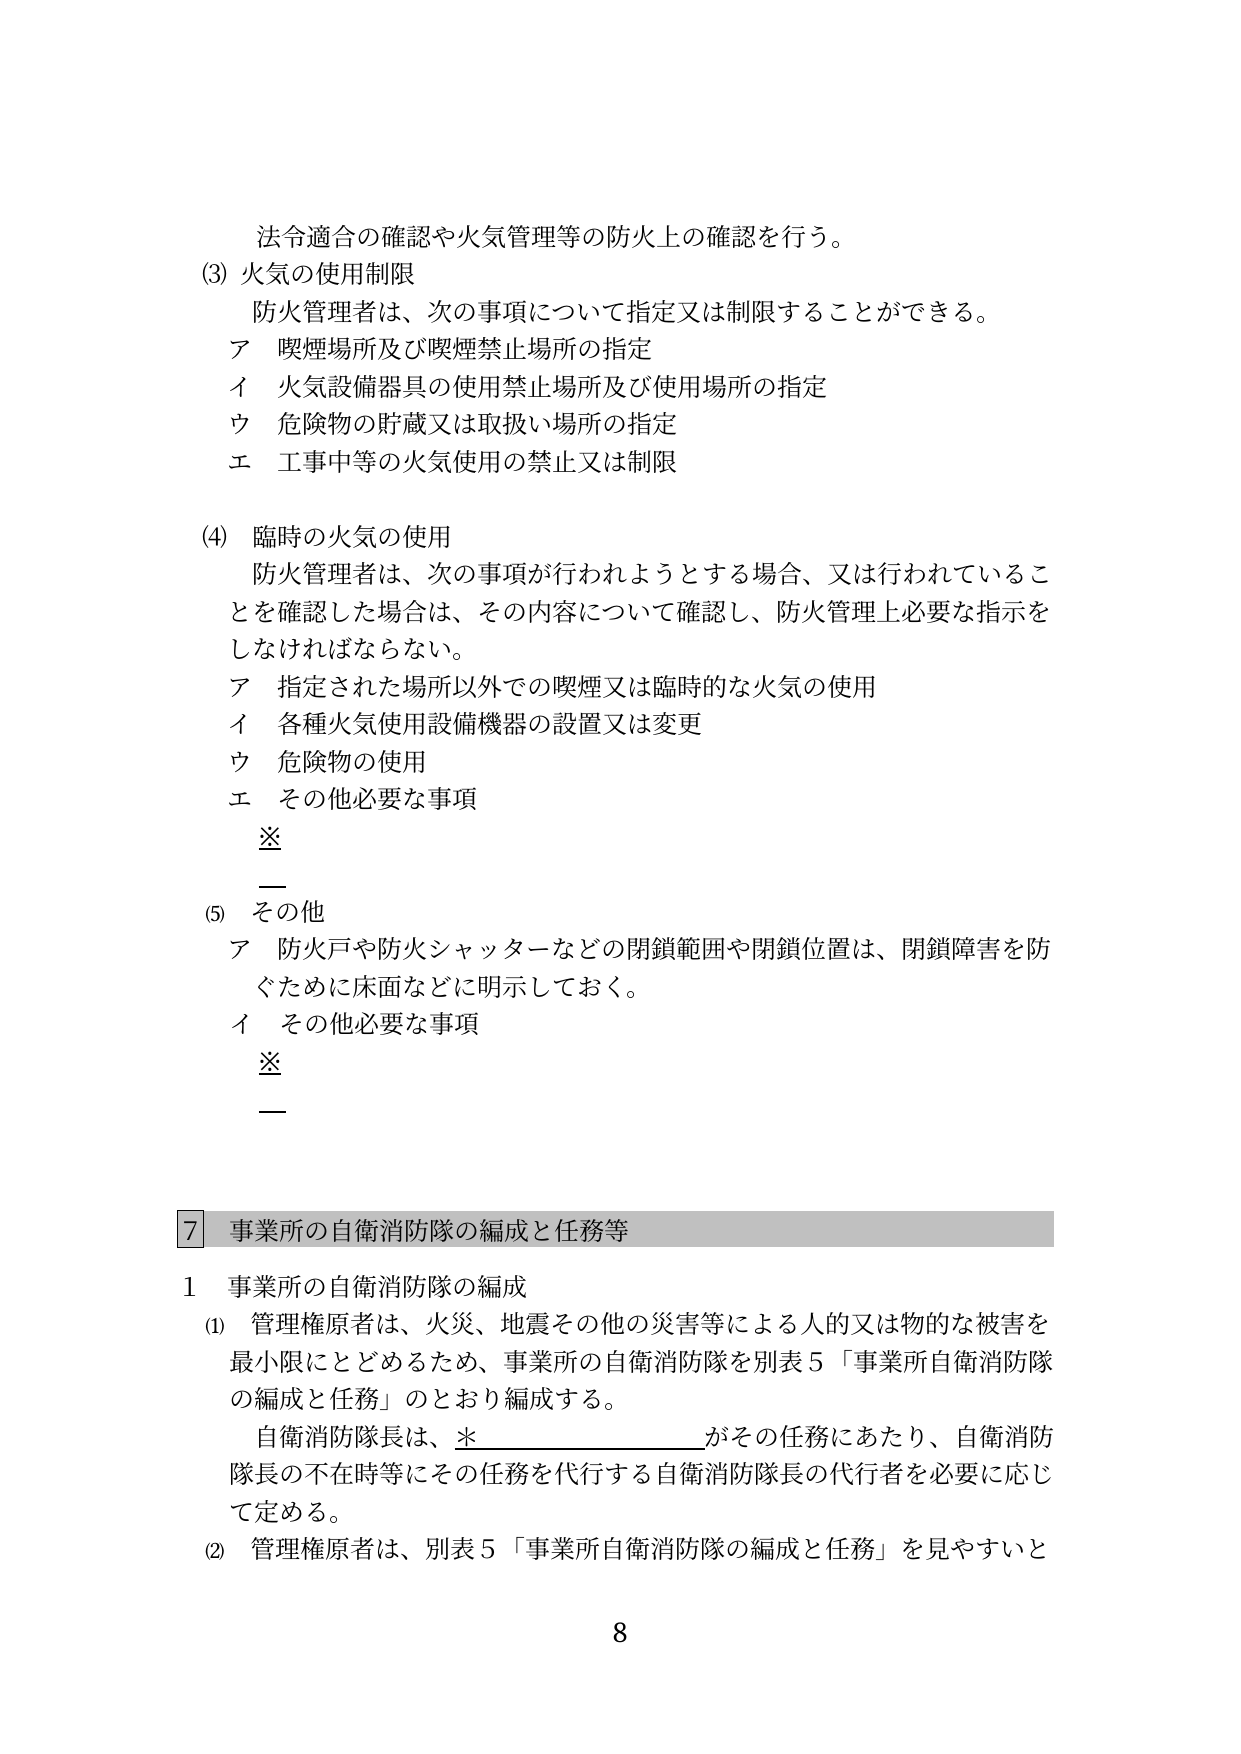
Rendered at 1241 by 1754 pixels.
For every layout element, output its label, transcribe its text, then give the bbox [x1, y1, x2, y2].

text ⑸ その他 [204, 892, 1063, 929]
text エ その他必要な事項 [177, 779, 1063, 817]
text ⑶ 火気の使用制限 [177, 254, 1063, 292]
text ⑴ 管理権原者は、火災、地震その他の災害等による人的又は物的な被害を最小限にとどめるため、事業所の自衛消防隊を別表５「事業所自衛消防隊の編成と任務」のとおり編成する。 [204, 1304, 1063, 1417]
text ウ 危険物の使用 [177, 742, 1063, 779]
text ※ [177, 1042, 1063, 1079]
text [204, 1529, 1063, 1567]
text ア 喫煙場所及び喫煙禁止場所の指定 [177, 329, 1063, 367]
text エ 工事中等の火気使用の禁止又は制限 [177, 442, 1063, 479]
text 防火管理者は、次の事項について指定又は制限することができる。 [177, 292, 1063, 329]
text ７ 事業所の自衛消防隊の編成と任務等 [177, 1192, 1063, 1267]
text ウ 危険物の貯蔵又は取扱い場所の指定 [177, 404, 1063, 442]
text 自衛消防隊長は、＊ がその任務にあたり、自衛消防隊長の不在時等にその任務を代行する自衛消防隊長の代行者を必要に応じて定める。 [204, 1417, 1063, 1529]
text イ 各種火気使用設備機器の設置又は変更 [177, 704, 1063, 742]
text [231, 217, 1063, 254]
text ア 防火戸や防火シャッターなどの閉鎖範囲や閉鎖位置は、閉鎖障害を防ぐために床面などに明示しておく。 [177, 929, 1063, 1004]
text ア 指定された場所以外での喫煙又は臨時的な火気の使用 [177, 667, 1063, 704]
text イ 火気設備器具の使用禁止場所及び使用場所の指定 [177, 367, 1063, 404]
text ⑷ 臨時の火気の使用 [177, 517, 1063, 554]
text １ 事業所の自衛消防隊の編成 [177, 1267, 1063, 1304]
text 防火管理者は、次の事項が行われようとする場合、又は行われていることを確認した場合は、その内容について確認し、防火管理上必要な指示をしなければならない。 [177, 554, 1063, 667]
text ※ [177, 817, 1063, 854]
text イ その他必要な事項 [204, 1004, 1063, 1042]
